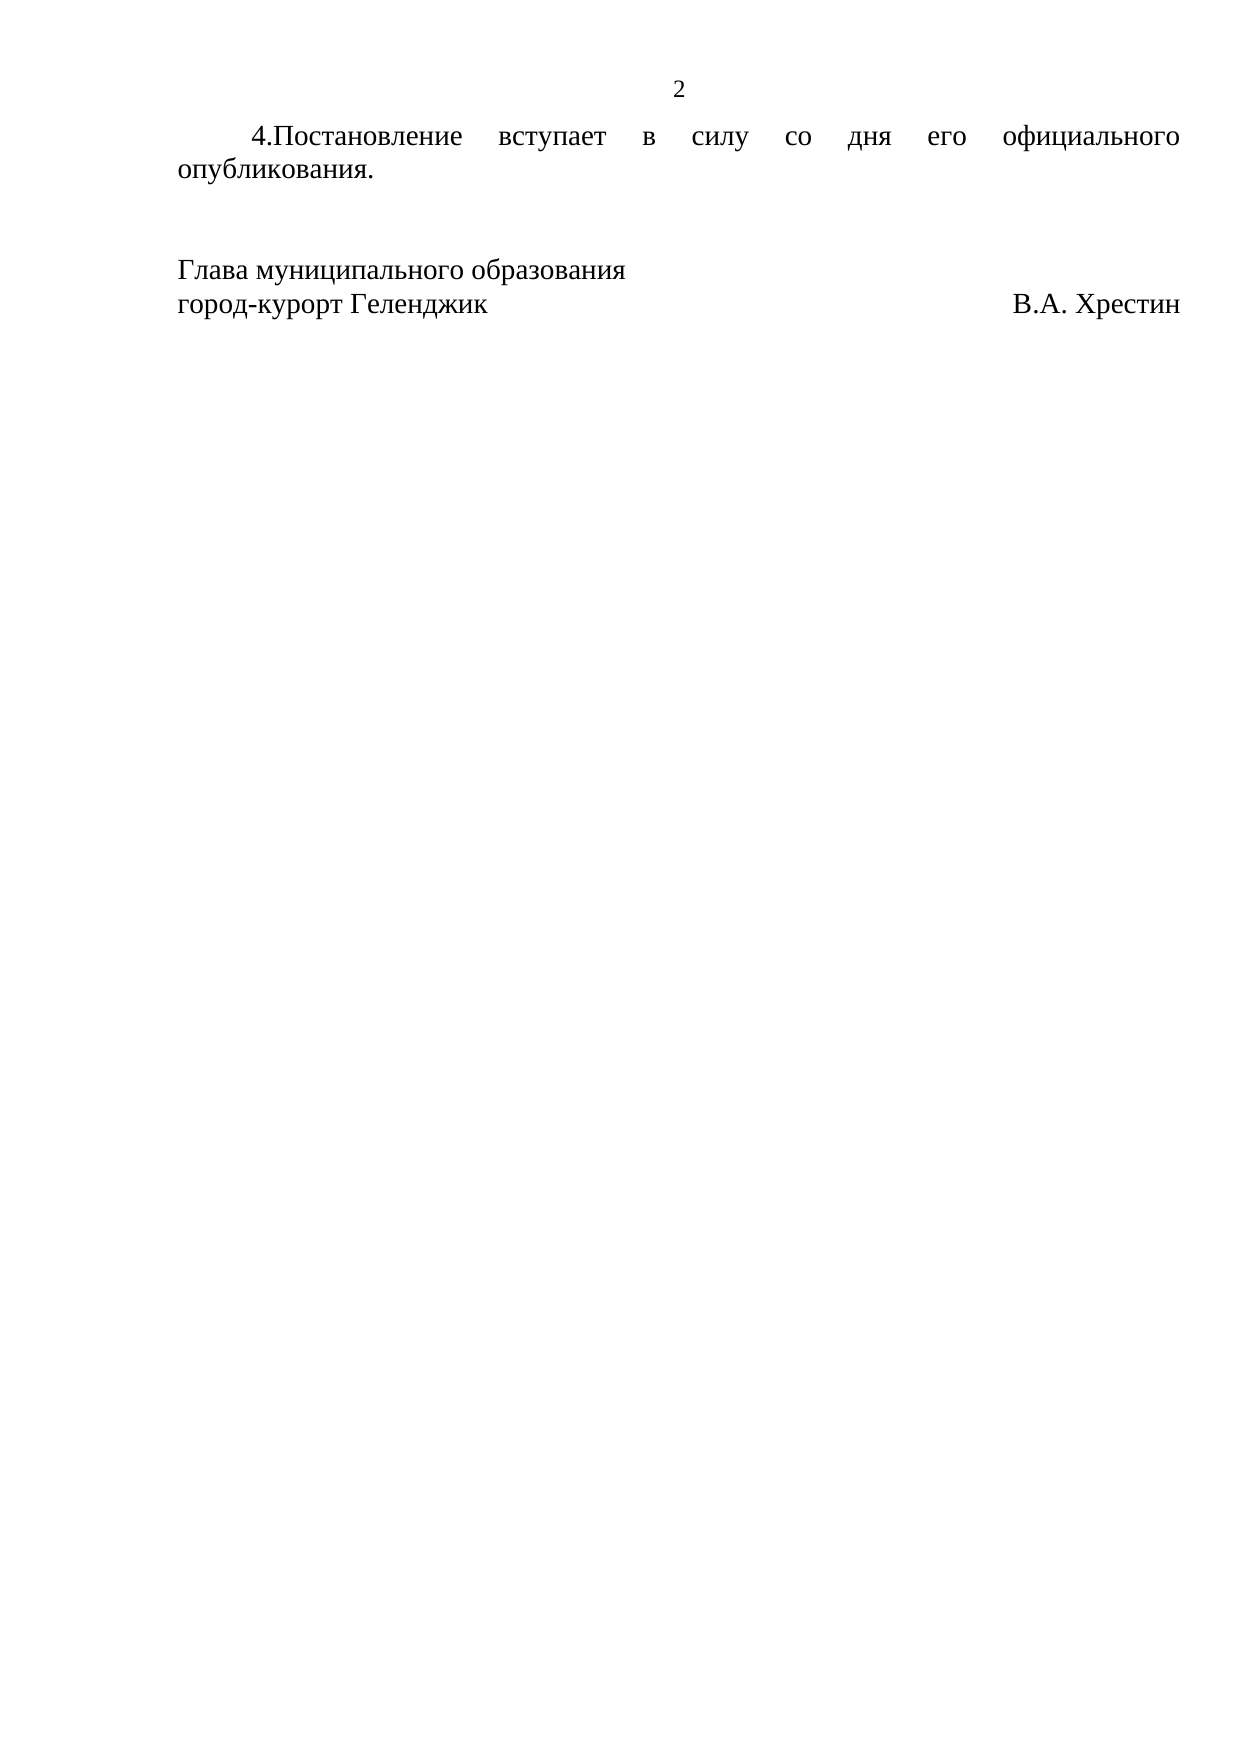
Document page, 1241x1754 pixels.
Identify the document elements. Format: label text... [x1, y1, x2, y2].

text город-курорт Геленджик В.А. Хрестин [177, 286, 1181, 319]
text Глава муниципального образования [177, 252, 1181, 286]
text 4.Постановление вступает в силу со дня его официального опубликования. [177, 118, 1181, 185]
